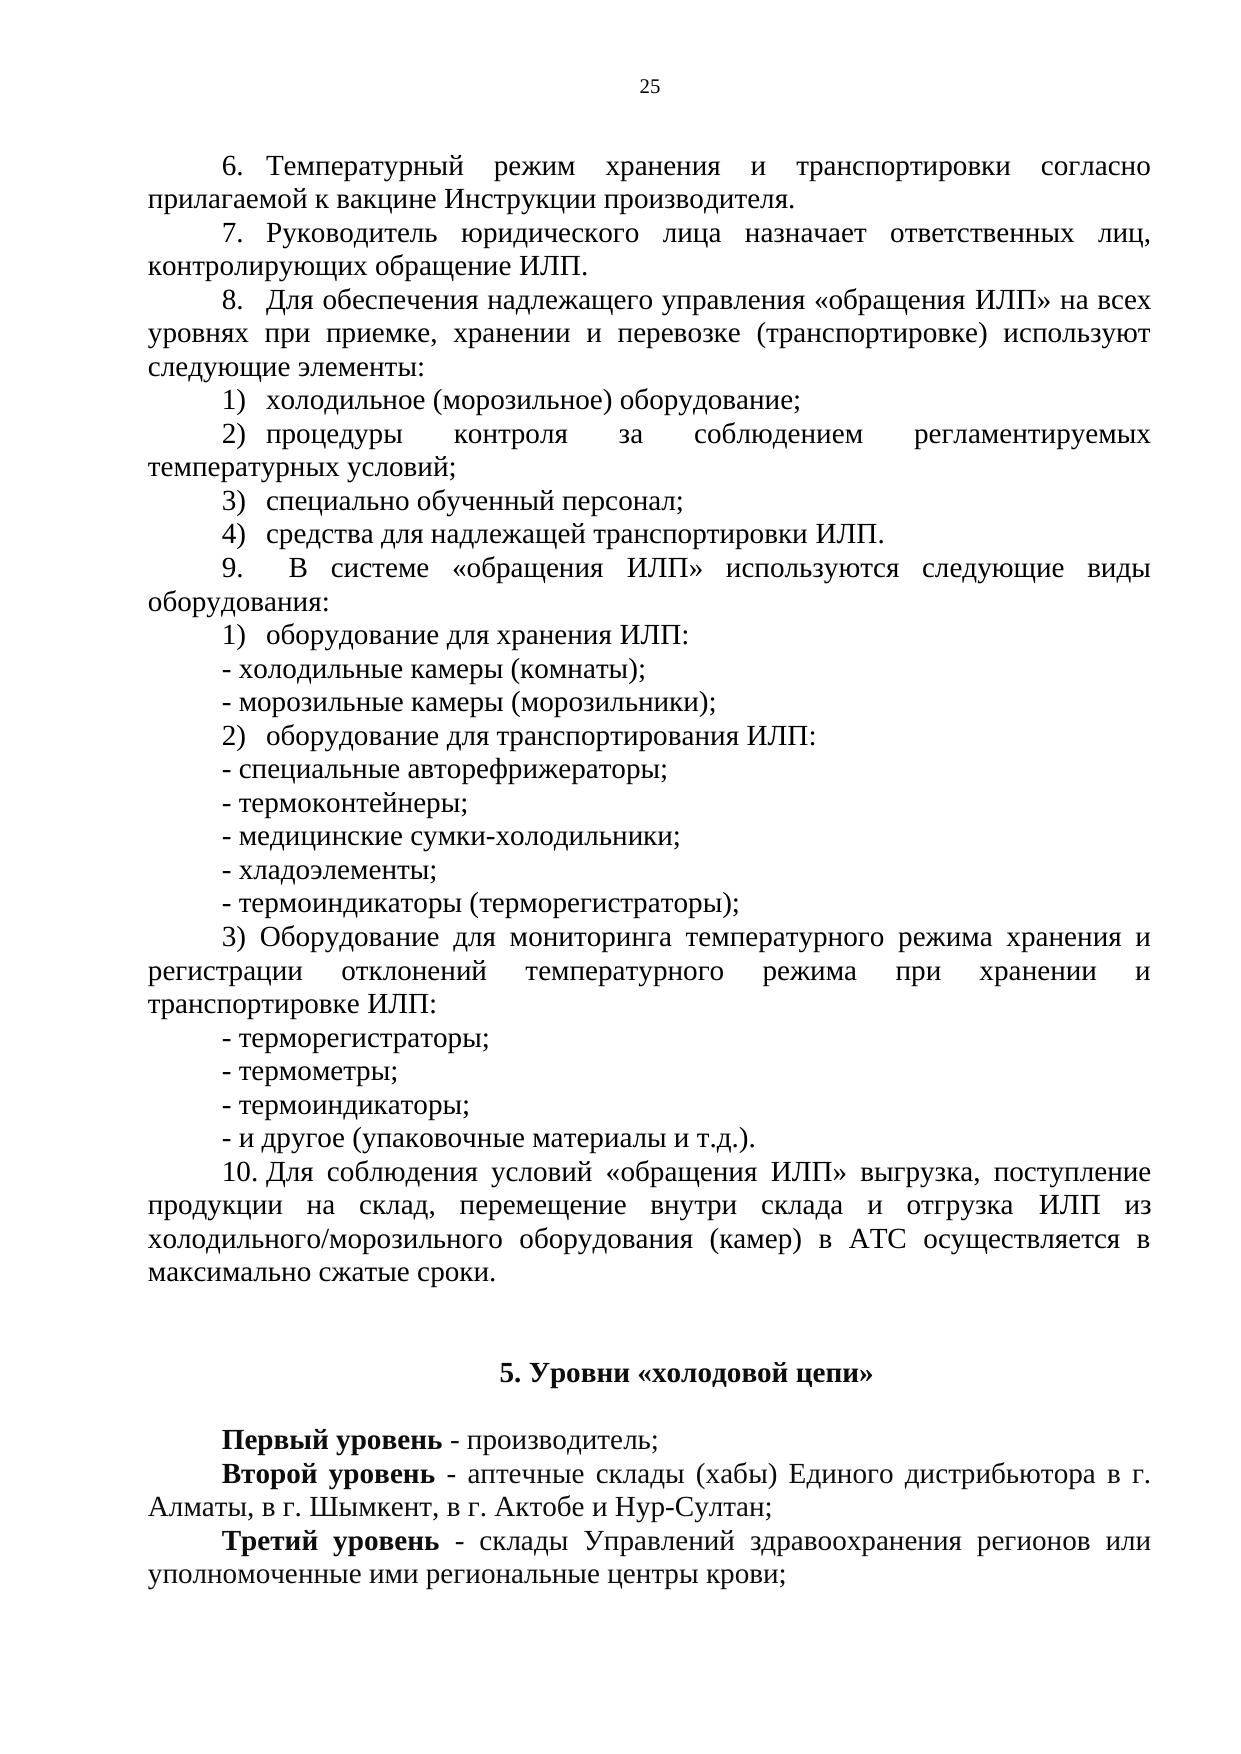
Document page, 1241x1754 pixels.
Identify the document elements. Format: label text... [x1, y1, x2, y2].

list Для обеспечения надлежащего управления «обращения ИЛП» на всех уровнях при приемке, хранении и перевозке (транспортировке) используют следующие элементы: [148, 282, 1152, 382]
text - термоиндикаторы (терморегистраторы); [148, 886, 1152, 919]
text - и другое (упаковочные материалы и т.д.). [222, 1120, 1152, 1154]
text - хладоэлементы; [148, 852, 1152, 886]
text Третий уровень - склады Управлений здравоохранения регионов или уполномоченные ими региональные центры крови; [148, 1523, 1152, 1590]
list Температурный режим хранения и транспортировки согласно прилагаемой к вакцине Инструкции производителя. [148, 148, 1152, 215]
text 3) Оборудование для мониторинга температурного режима хранения и регистрации отклонений температурного режима при хранении и транспортировке ИЛП: [148, 919, 1152, 1020]
text Первый уровень - производитель; [148, 1422, 1152, 1456]
list оборудование для хранения ИЛП: [148, 617, 1152, 651]
list оборудование для транспортирования ИЛП: [148, 718, 1152, 751]
text - морозильные камеры (морозильники); [148, 684, 1152, 718]
text - термометры; [222, 1053, 1152, 1087]
text - термоконтейнеры; [148, 785, 1152, 818]
text - специальные авторефрижераторы; [148, 751, 1152, 785]
text - медицинские сумки-холодильники; [148, 818, 1152, 852]
list холодильное (морозильное) оборудование; [148, 382, 1152, 416]
list средства для надлежащей транспортировки ИЛП. [148, 517, 1152, 550]
list специально обученный персонал; [148, 483, 1152, 517]
text 5. Уровни «холодовой цепи» [148, 1355, 1152, 1389]
text - холодильные камеры (комнаты); [148, 651, 1152, 684]
list процедуры контроля за соблюдением регламентируемых температурных условий; [148, 416, 1152, 483]
list Для соблюдения условий «обращения ИЛП» выгрузка, поступление продукции на склад, перемещение внутри склада и отгрузка ИЛП из холодильного/морозильного оборудования (камер) в АТС осуществляется в максимально сжатые сроки. [148, 1154, 1152, 1288]
text - термоиндикаторы; [222, 1087, 1152, 1120]
list В системе «обращения ИЛП» используются следующие виды оборудования: [148, 550, 1152, 617]
list Руководитель юридического лица назначает ответственных лиц, контролирующих обращение ИЛП. [148, 215, 1152, 282]
text Второй уровень - аптечные склады (хабы) Единого дистрибьютора в г. Алматы, в г. Шымкент, в г. Актобе и Нур-Султан; [148, 1456, 1152, 1523]
text - терморегистраторы; [222, 1020, 1152, 1053]
